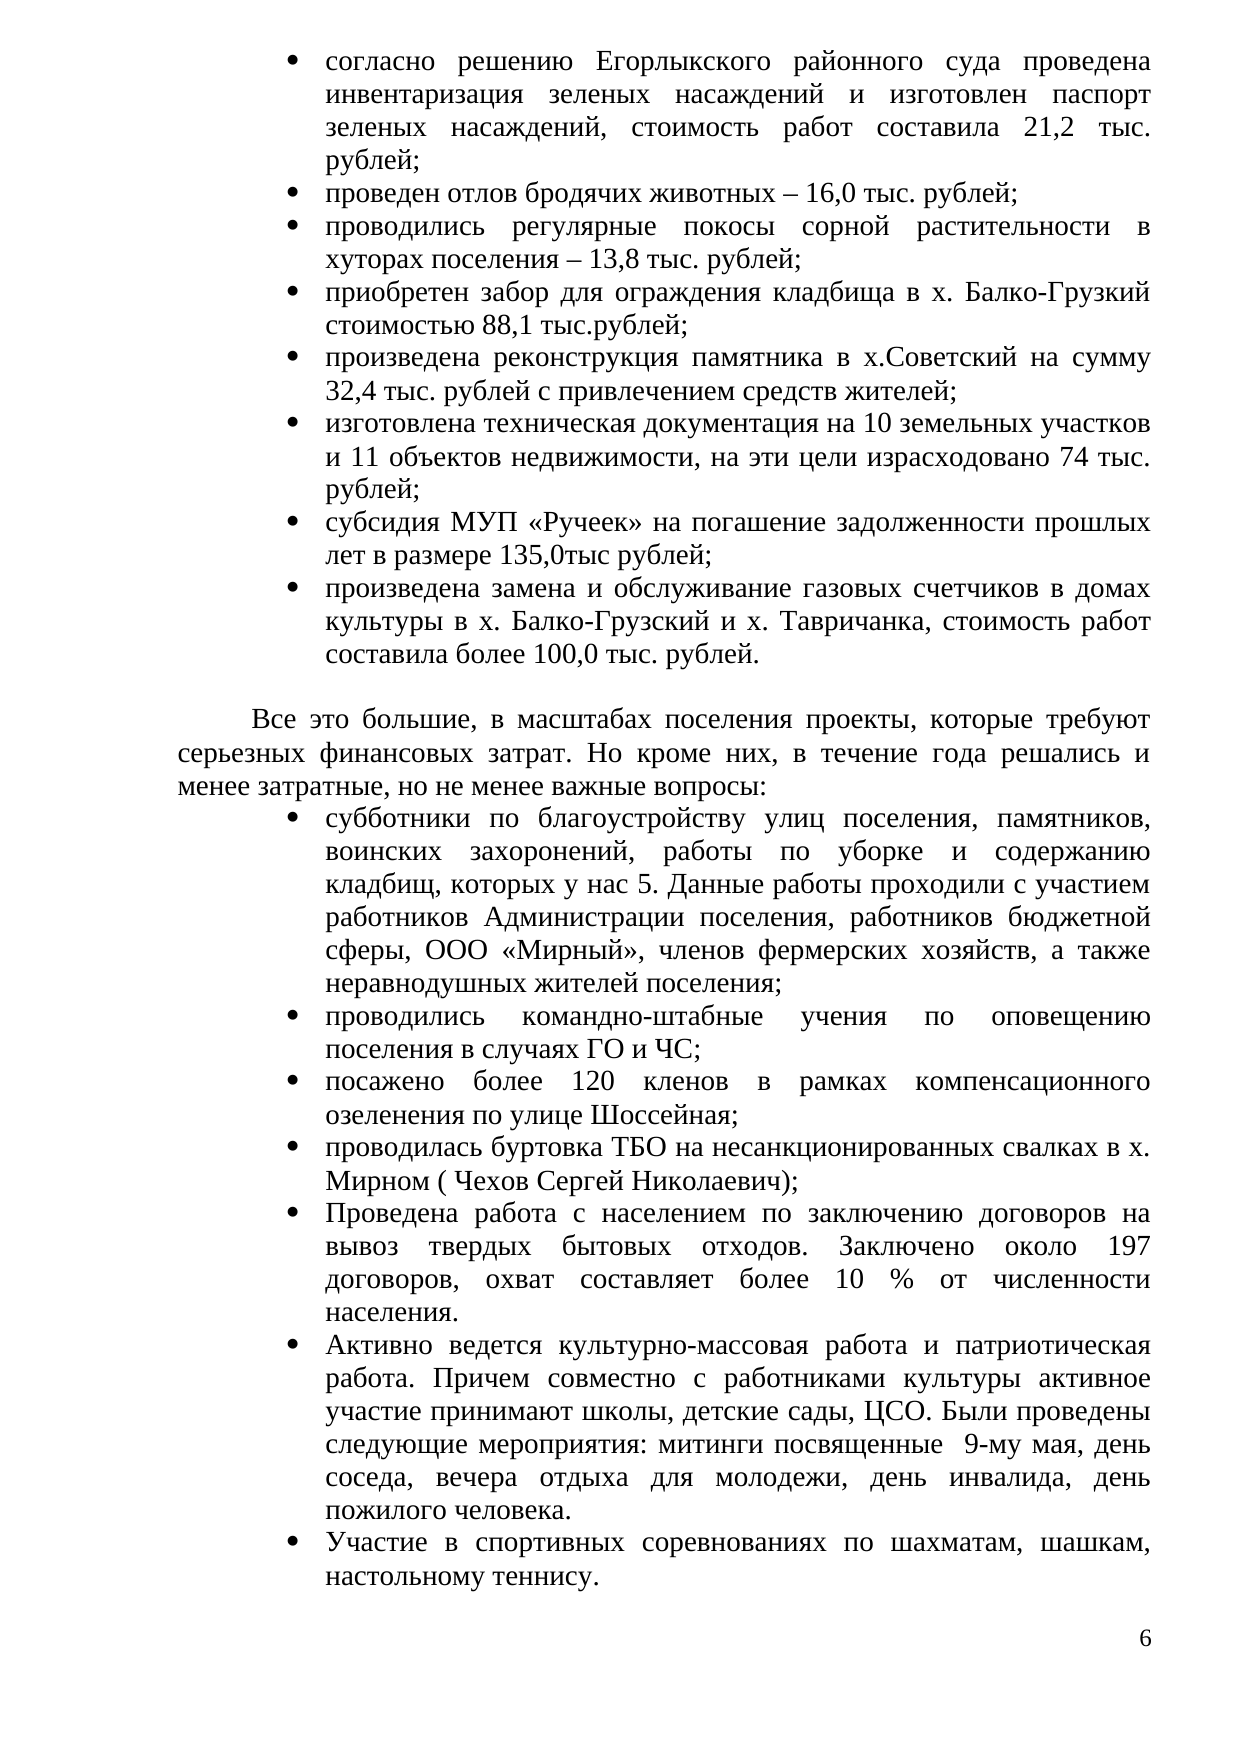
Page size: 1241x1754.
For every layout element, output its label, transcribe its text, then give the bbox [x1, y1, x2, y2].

list согласно решению Егорлыкского районного суда проведена инвентаризация зеленых насаждений и изготовлен паспорт зеленых насаждений, стоимость работ составила 21,2 тыс. рублей; [288, 44, 1152, 176]
list приобретен забор для ограждения кладбища в х. Балко-Грузкий стоимостью 88,1 тыс.рублей; [288, 275, 1152, 341]
list субботники по благоустройству улиц поселения, памятников, воинских захоронений, работы по уборке и содержанию кладбищ, которых у нас 5. Данные работы проходили с участием работников Администрации поселения, работников бюджетной сферы, ООО «Мирный», членов фермерских хозяйств, а также неравнодушных жителей поселения; [288, 801, 1152, 999]
list произведена реконструкция памятника в х.Советский на сумму 32,4 тыс. рублей с привлечением средств жителей; [288, 341, 1152, 406]
list изготовлена техническая документация на 10 земельных участков и 11 объектов недвижимости, на эти цели израсходовано 74 тыс. рублей; [288, 406, 1152, 505]
list Активно ведется культурно-массовая работа и патриотическая работа. Причем совместно с работниками культуры активное участие принимают школы, детские сады, ЦСО. Были проведены следующие мероприятия: митинги посвященные 9-му мая, день соседа, вечера отдыха для молодежи, день инвалида, день пожилого человека. [288, 1328, 1152, 1525]
list проведен отлов бродячих животных – 16,0 тыс. рублей; [288, 176, 1152, 209]
list произведена замена и обслуживание газовых счетчиков в домах культуры в х. Балко-Грузский и х. Тавричанка, стоимость работ составила более 100,0 тыс. рублей. [288, 571, 1152, 670]
list Участие в спортивных соревнованиях по шахматам, шашкам, настольному теннису. [288, 1525, 1152, 1591]
list субсидия МУП «Ручеек» на погашение задолженности прошлых лет в размере 135,0тыс рублей; [288, 505, 1152, 571]
list проводились регулярные покосы сорной растительности в хуторах поселения – 13,8 тыс. рублей; [288, 209, 1152, 275]
list проводилась буртовка ТБО на несанкционированных свалках в х. Мирном ( Чехов Сергей Николаевич); [288, 1130, 1152, 1196]
list посажено более 120 кленов в рамках компенсационного озеленения по улице Шоссейная; [288, 1064, 1152, 1130]
text Все это большие, в масштабах поселения проекты, которые требуют серьезных финансовых затрат. Но кроме них, в течение года решались и менее затратные, но не менее важные вопросы: [177, 703, 1152, 801]
list проводились командно-штабные учения по оповещению поселения в случаях ГО и ЧС; [288, 999, 1152, 1064]
list Проведена работа с населением по заключению договоров на вывоз твердых бытовых отходов. Заключено около 197 договоров, охват составляет более 10 % от численности населения. [288, 1196, 1152, 1328]
